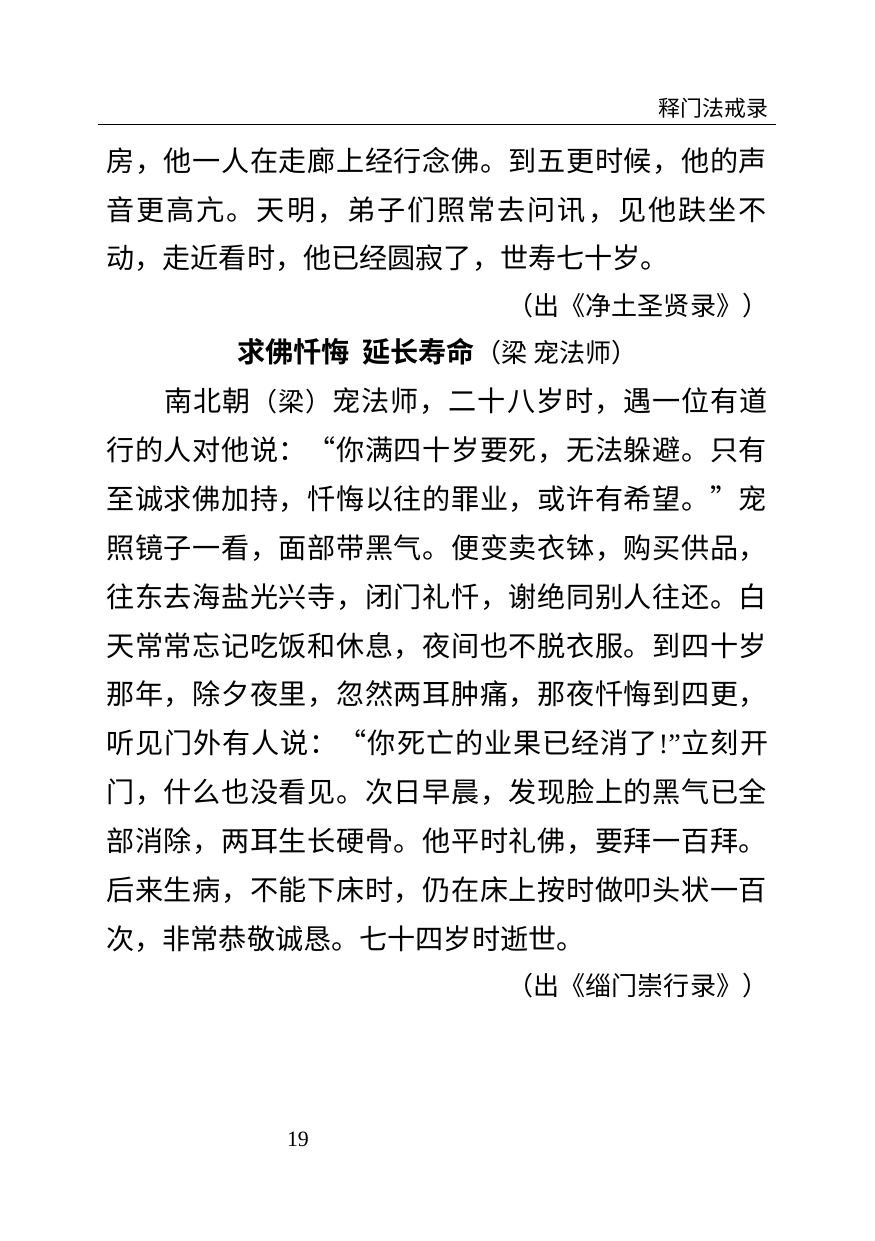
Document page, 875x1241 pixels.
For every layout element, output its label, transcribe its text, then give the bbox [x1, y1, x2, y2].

text 南北朝（梁）宠法师，二十八岁时，遇一位有道行的人对他说：“你满四十岁要死，无法躲避。只有至诚求佛加持，忏悔以往的罪业，或许有希望。”宠照镜子一看，面部带黑气。便变卖衣钵，购买供品，往东去海盐光兴寺，闭门礼忏，谢绝同别人往还。白天常常忘记吃饭和休息，夜间也不脱衣服。到四十岁那年，除夕夜里，忽然两耳肿痛，那夜忏悔到四更，听见门外有人说：“你死亡的业果已经消了!”立刻开门，什么也没看见。次日早晨，发现脸上的黑气已全部消除，两耳生长硬骨。他平时礼佛，要拜一百拜。后来生病，不能下床时，仍在床上按时做叩头状一百次，非常恭敬诚恳。七十四岁时逝世。 [106, 379, 768, 957]
text （出《净土圣贤录》） [106, 285, 768, 323]
subtitle 求佛忏悔 延长寿命（梁 宠法师） [106, 330, 768, 371]
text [106, 138, 768, 277]
text （出《缁门崇行录》） [106, 965, 768, 1003]
